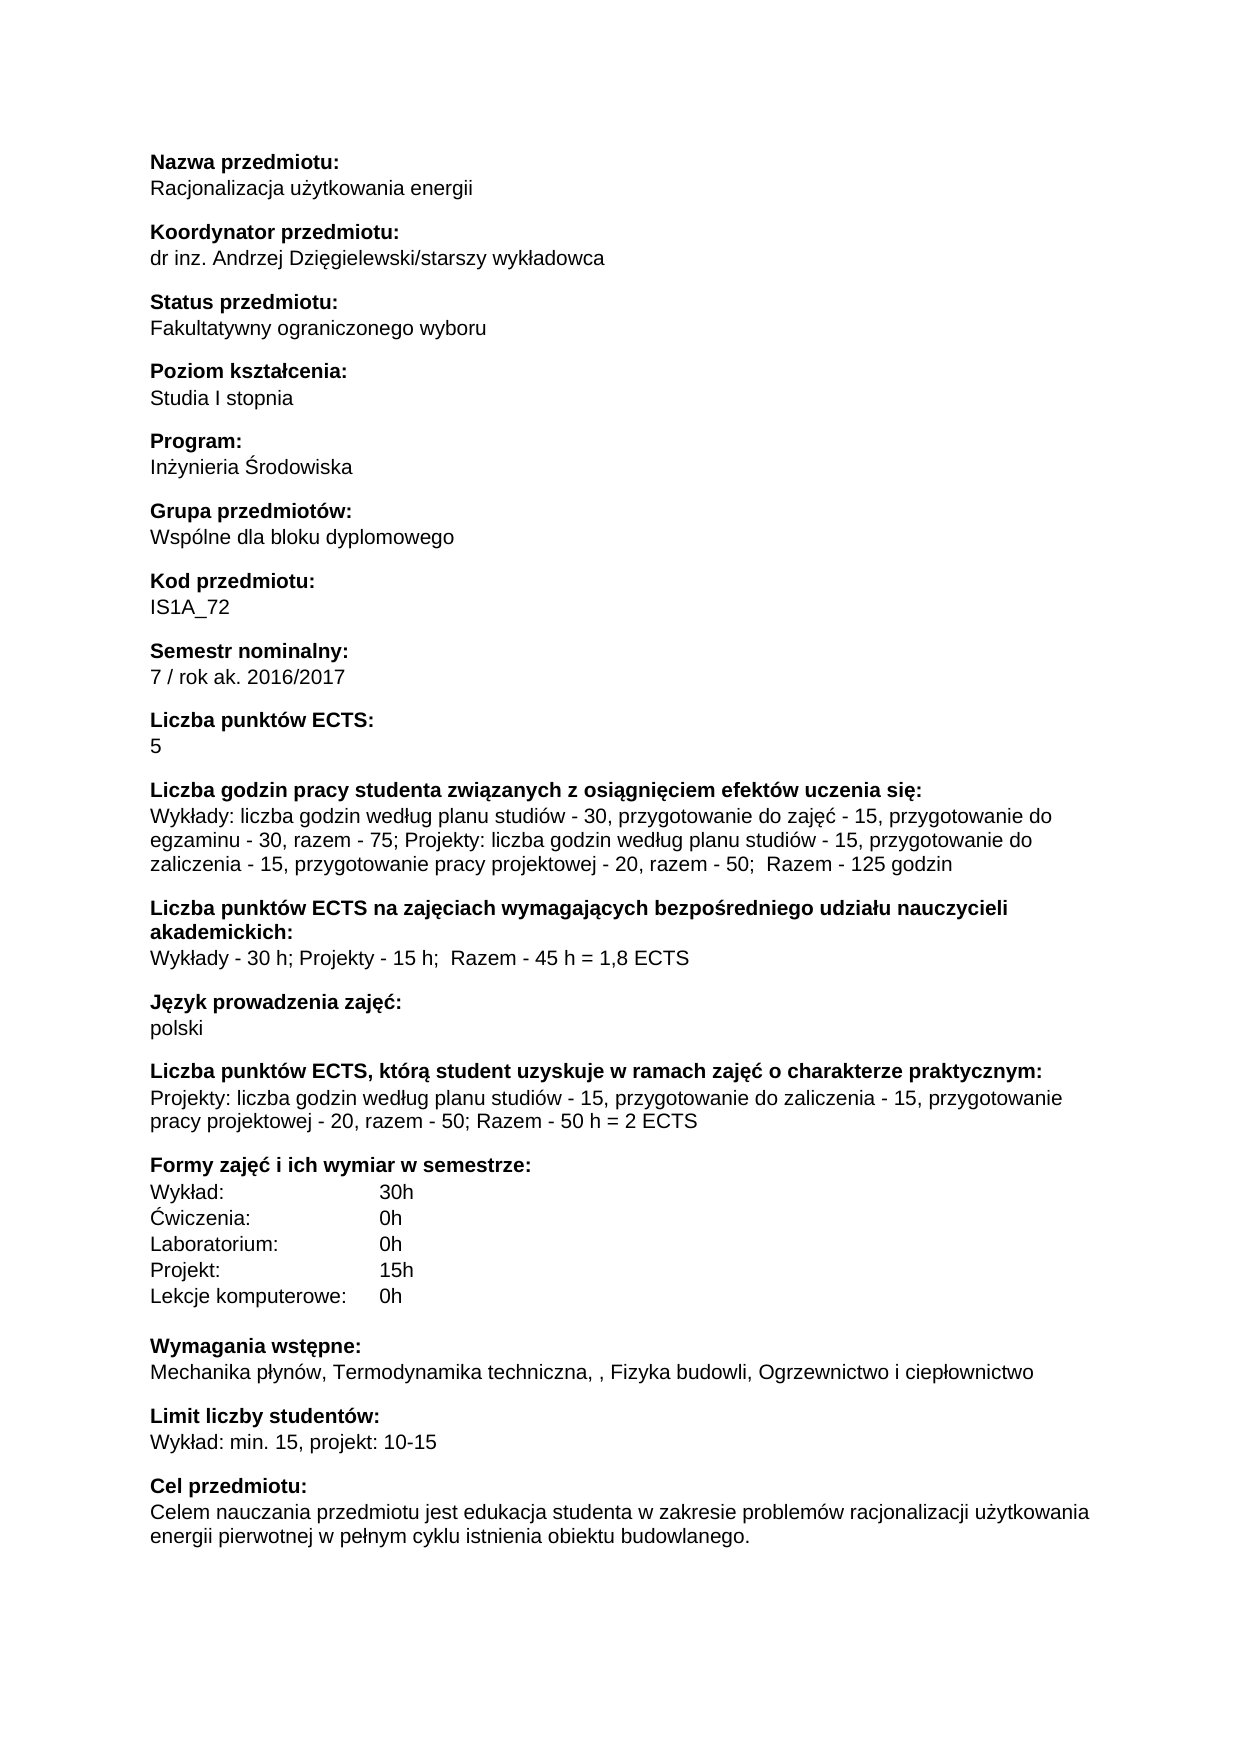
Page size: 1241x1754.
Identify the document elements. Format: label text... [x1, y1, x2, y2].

text Wspólne dla bloku dyplomowego [150, 525, 1090, 549]
text Liczba punktów ECTS na zajęciach wymagających bezpośredniego udziału nauczycieli akademickich: [150, 896, 1090, 944]
table_cell Laboratorium: [140, 1232, 367, 1256]
text polski [150, 1016, 1090, 1039]
text Status przedmiotu: [150, 289, 1090, 313]
table_cell Projekt: [140, 1258, 367, 1282]
text Projekty: liczba godzin według planu studiów - 15, przygotowanie do zaliczenia - 15, przygotowanie pracy projektowej - 20, razem - 50; Razem - 50 h = 2 ECTS [150, 1085, 1090, 1133]
text Język prowadzenia zajęć: [150, 989, 1090, 1013]
table_cell Ćwiczenia: [140, 1206, 367, 1230]
text Cel przedmiotu: [150, 1473, 1090, 1497]
text Wymagania wstępne: [150, 1334, 1090, 1358]
table_cell 0h [369, 1282, 597, 1308]
text Wykład: min. 15, projekt: 10-15 [150, 1430, 1090, 1454]
table_cell 0h [369, 1230, 597, 1256]
text Koordynator przedmiotu: [150, 220, 1090, 244]
text 5 [150, 734, 1090, 758]
text Grupa przedmiotów: [150, 499, 1090, 523]
text Program: [150, 429, 1090, 453]
table_cell 0h [369, 1204, 597, 1230]
text Wykłady: liczba godzin według planu studiów - 30, przygotowanie do zajęć - 15, przygotowanie do egzaminu - 30, razem - 75; Projekty: liczba godzin według planu studiów - 15, przygotowanie do zaliczenia - 15, przygotowanie pracy projektowej - 20, razem - 50; Razem - 125 godzin [150, 804, 1090, 876]
text Nazwa przedmiotu: [150, 150, 1090, 174]
text IS1A_72 [150, 595, 1090, 619]
text 7 / rok ak. 2016/2017 [150, 664, 1090, 688]
table_cell Lekcje komputerowe: [140, 1284, 367, 1308]
table_header Wykład: [140, 1180, 367, 1204]
text Liczba godzin pracy studenta związanych z osiągnięciem efektów uczenia się: [150, 778, 1090, 802]
text dr inz. Andrzej Dzięgielewski/starszy wykładowca [150, 246, 1090, 270]
text Liczba punktów ECTS, którą student uzyskuje w ramach zajęć o charakterze praktycznym: [150, 1059, 1090, 1083]
text Inżynieria Środowiska [150, 455, 1090, 479]
text Poziom kształcenia: [150, 359, 1090, 383]
table_cell 15h [369, 1256, 597, 1282]
text Racjonalizacja użytkowania energii [150, 176, 1090, 200]
text Semestr nominalny: [150, 638, 1090, 662]
text Limit liczby studentów: [150, 1404, 1090, 1428]
text Studia I stopnia [150, 385, 1090, 409]
text Celem nauczania przedmiotu jest edukacja studenta w zakresie problemów racjonalizacji użytkowania energii pierwotnej w pełnym cyklu istnienia obiektu budowlanego. [150, 1499, 1090, 1547]
text Liczba punktów ECTS: [150, 708, 1090, 732]
text Mechanika płynów, Termodynamika techniczna, , Fizyka budowli, Ogrzewnictwo i ciepłownictwo [150, 1360, 1090, 1384]
text Formy zajęć i ich wymiar w semestrze: [150, 1153, 1090, 1177]
text Fakultatywny ograniczonego wyboru [150, 316, 1090, 339]
table_header 30h [369, 1180, 597, 1204]
text Kod przedmiotu: [150, 569, 1090, 593]
text Wykłady - 30 h; Projekty - 15 h; Razem - 45 h = 1,8 ECTS [150, 946, 1090, 970]
